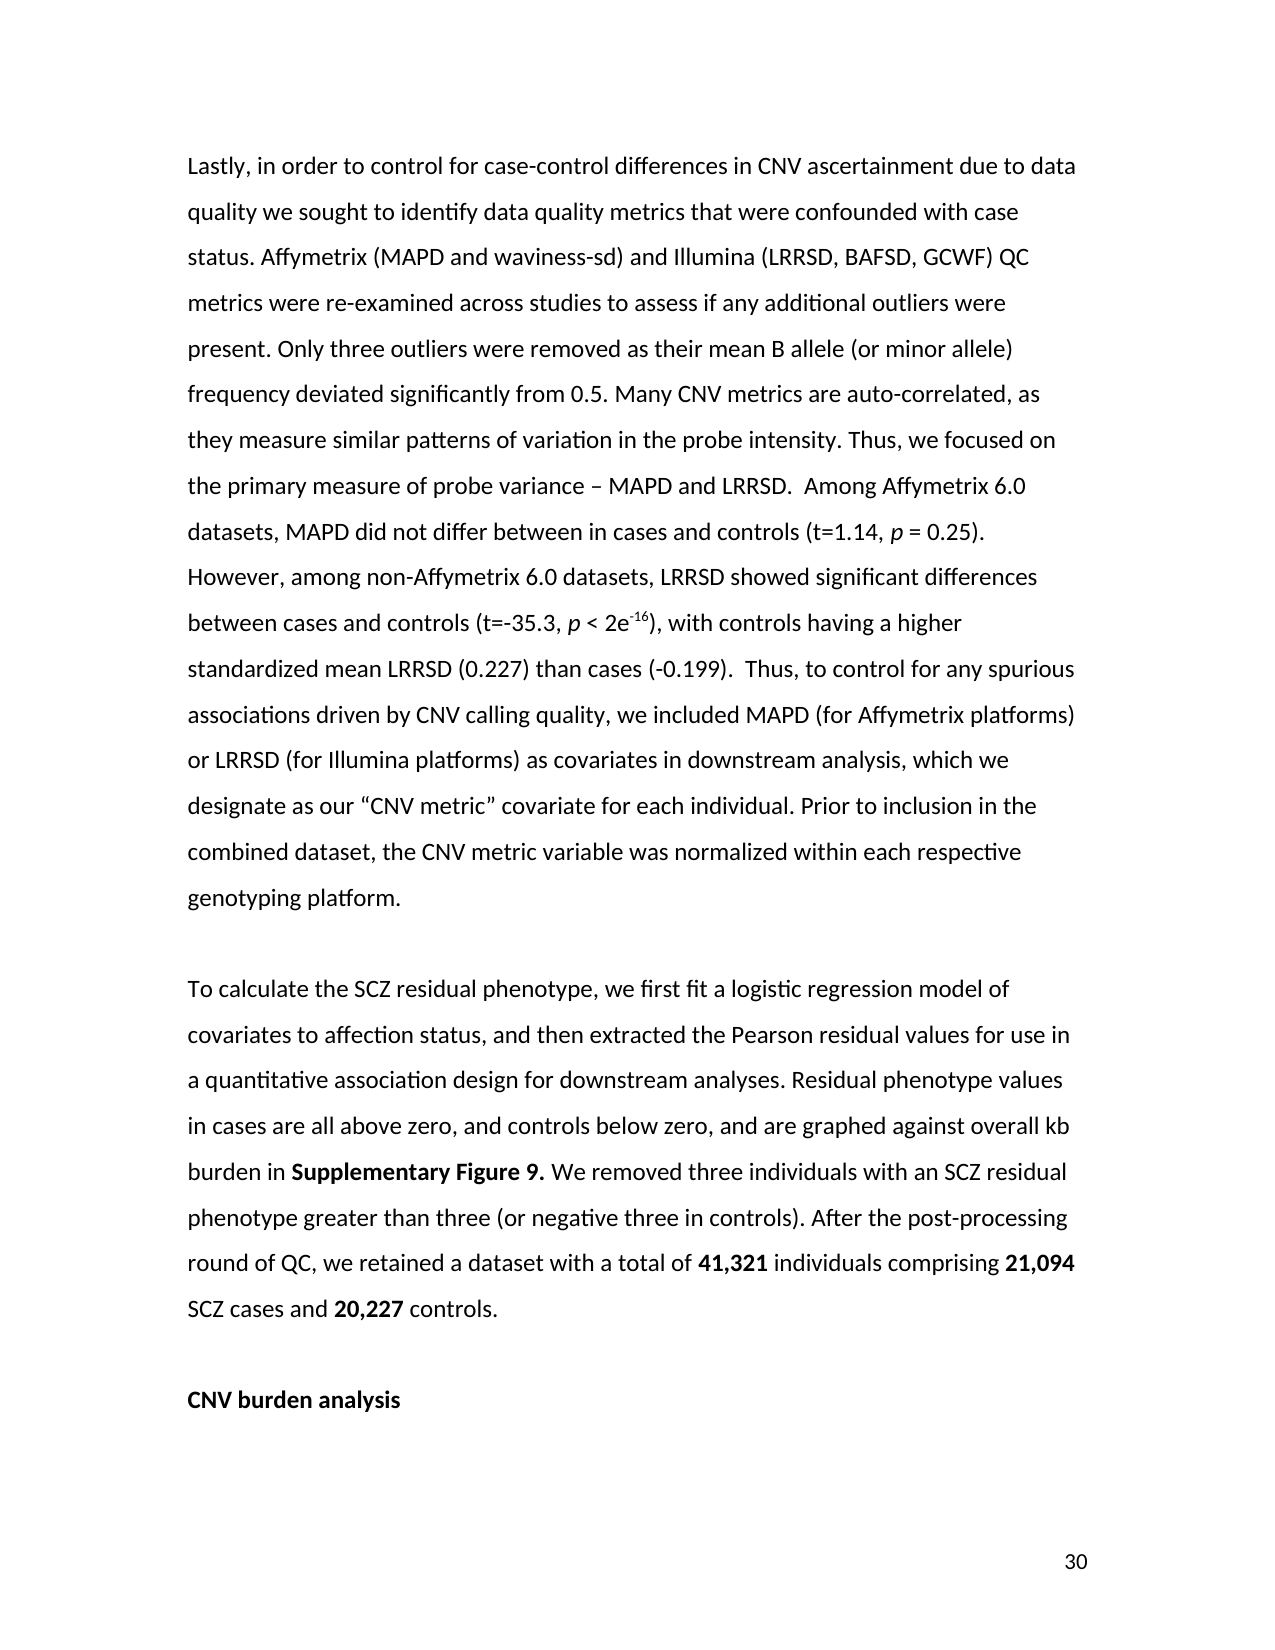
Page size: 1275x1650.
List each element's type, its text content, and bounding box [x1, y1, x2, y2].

text Lastly, in order to control for case-control differences in CNV ascertainment due to data quality we sought to identify data quality metrics that were confounded with case status. Affymetrix (MAPD and waviness-sd) and Illumina (LRRSD, BAFSD, GCWF) QC metrics were re-examined across studies to assess if any additional outliers were present. Only three outliers were removed as their mean B allele (or minor allele) frequency deviated significantly from 0.5. Many CNV metrics are auto-correlated, as they measure similar patterns of variation in the probe intensity. Thus, we focused on the primary measure of probe variance – MAPD and LRRSD. Among Affymetrix 6.0 datasets, MAPD did not differ between in cases and controls (t=1.14, p = 0.25). However, among non-Affymetrix 6.0 datasets, LRRSD showed significant differences between cases and controls (t=-35.3, p < 2e-16), with controls having a higher standardized mean LRRSD (0.227) than cases (-0.199). Thus, to control for any spurious associations driven by CNV calling quality, we included MAPD (for Affymetrix platforms) or LRRSD (for Illumina platforms) as covariates in downstream analysis, which we designate as our “CNV metric” covariate for each individual. Prior to inclusion in the combined dataset, the CNV metric variable was normalized within each respective genotyping platform. [187, 150, 1087, 912]
text To calculate the SCZ residual phenotype, we first fit a logistic regression model of covariates to affection status, and then extracted the Pearson residual values for use in a quantitative association design for downstream analyses. Residual phenotype values in cases are all above zero, and controls below zero, and are graphed against overall kb burden in Supplementary Figure 9. We removed three individuals with an SCZ residual phenotype greater than three (or negative three in controls). After the post-processing round of QC, we retained a dataset with a total of 41,321 individuals comprising 21,094 SCZ cases and 20,227 controls. [187, 973, 1087, 1324]
text CNV burden analysis [187, 1385, 1087, 1415]
